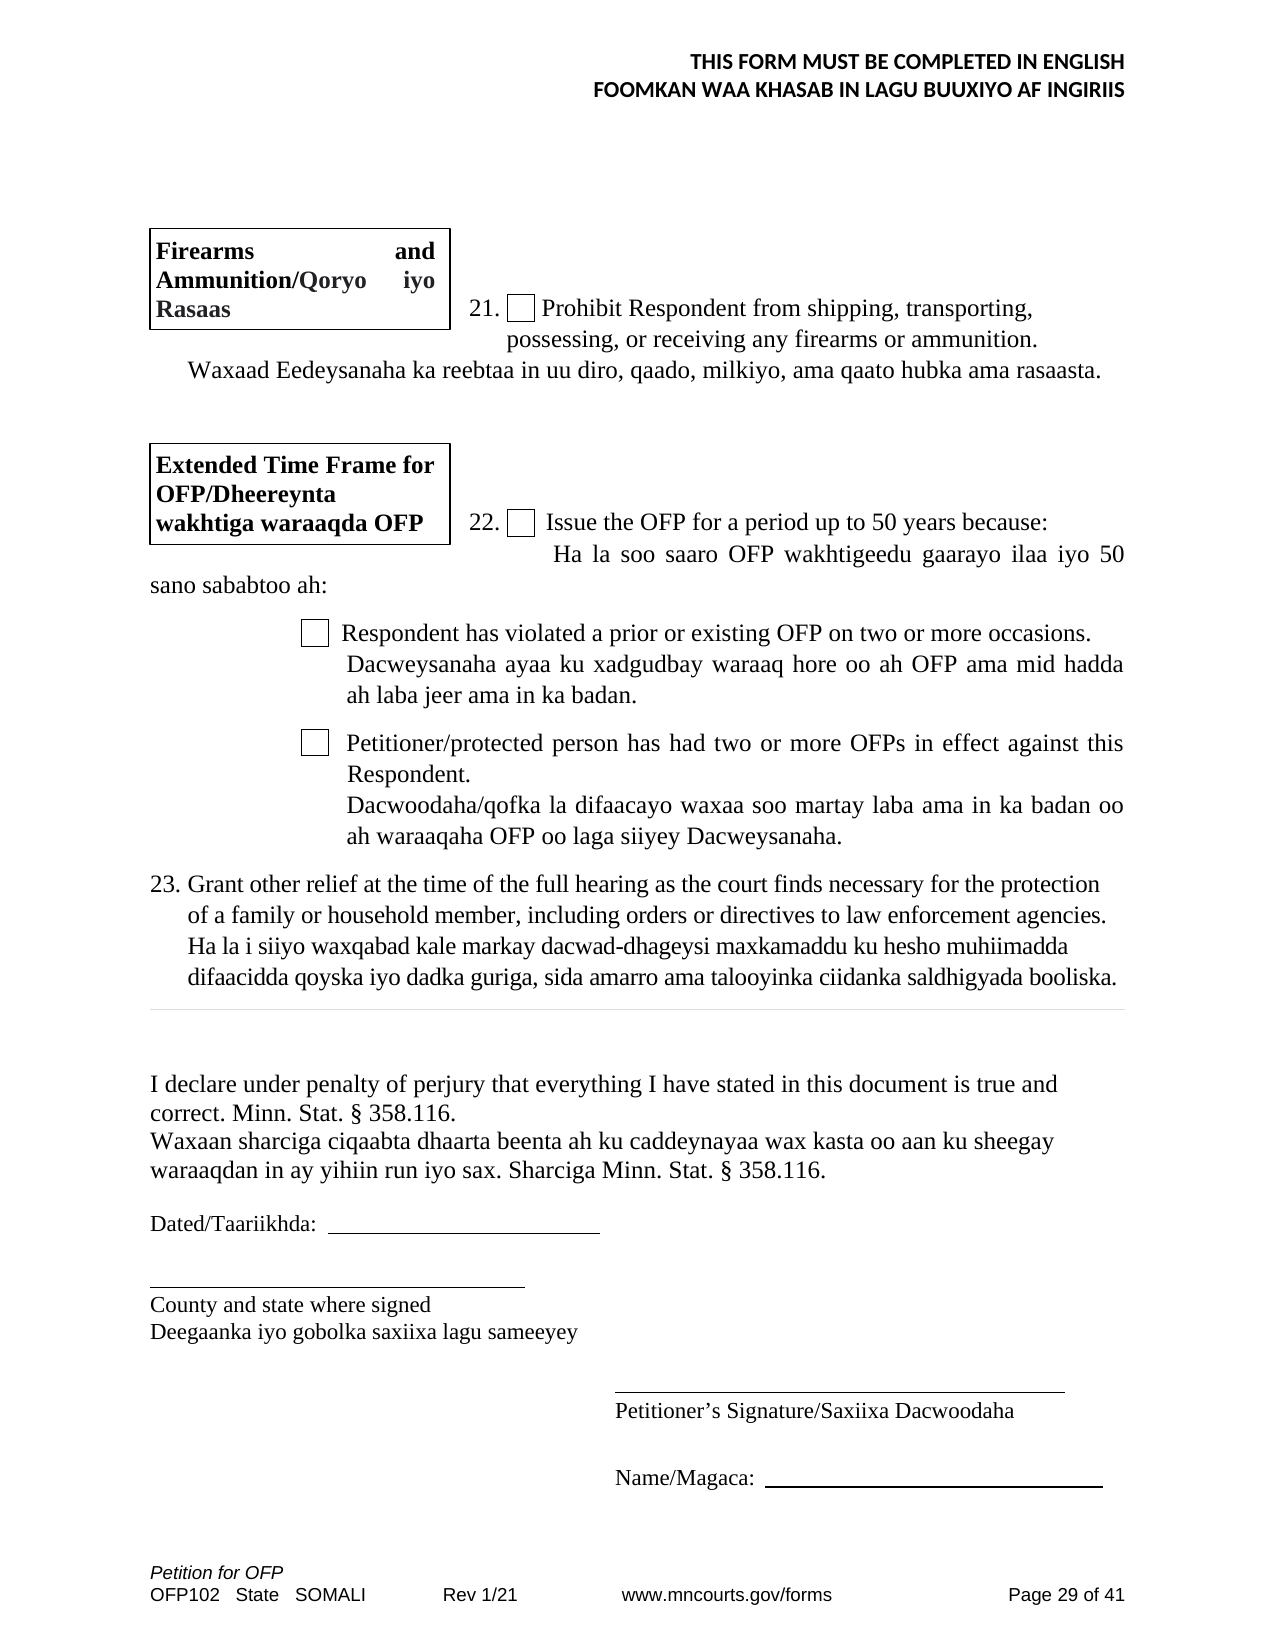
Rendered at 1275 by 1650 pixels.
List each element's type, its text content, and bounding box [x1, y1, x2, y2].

text Petitioner/protected person has had two or more OFPs in effect against this Respondent. [150, 728, 1125, 788]
text Ha la soo saaro OFP wakhtigeedu gaarayo ilaa iyo 50 sano sababtoo ah: [150, 539, 1125, 599]
list Issue the OFP for a period up to 50 years because: [151, 507, 449, 537]
list Waxaad Eedeysanaha ka reebtaa in uu diro, qaado, milkiyo, ama qaato hubka ama rasaasta. [187, 355, 1125, 384]
text Waxaan sharciga ciqaabta dhaarta beenta ah ku caddeynayaa wax kasta oo aan ku sheegay waraaqdan in ay yihiin run iyo sax. Sharciga Minn. Stat. § 358.116. [150, 1126, 1125, 1184]
text Respondent has violated a prior or existing OFP on two or more occasions. [150, 618, 1125, 647]
text Deegaanka iyo gobolka saxiixa lagu sameeyey [150, 1318, 600, 1344]
text Dacweysanaha ayaa ku xadgudbay waraaq hore oo ah OFP ama mid hadda ah laba jeer ama in ka badan. [346, 649, 1125, 709]
text Dacwoodaha/qofka la difaacayo waxaa soo martay laba ama in ka badan oo ah waraaqaha OFP oo laga siiyey Dacweysanaha. [346, 790, 1125, 850]
text Petitioner’s Signature/Saxiixa Dacwoodaha [615, 1397, 1125, 1423]
text Dated/Taariikhda: [150, 1210, 600, 1237]
list Issue the OFP for a period up to 50 years because: [451, 507, 1125, 537]
text Name/Magaca: [615, 1463, 1125, 1490]
text County and state where signed [150, 1291, 600, 1318]
list Grant other relief at the time of the full hearing as the court finds necessary for the protection of a family or household member, including orders or directives to law enforcement agencies. [150, 869, 1125, 928]
text I declare under penalty of perjury that everything I have stated in this document is true and correct. Minn. Stat. § 358.116. [150, 1069, 1125, 1126]
list Prohibit Respondent from shipping, transporting, possessing, or receiving any firearms or ammunition. [150, 293, 1125, 353]
text Ha la i siiyo waxqabad kale markay dacwad-dhageysi maxkamaddu ku hesho muhiimadda difaacidda qoyska iyo dadka guriga, sida amarro ama talooyinka ciidanka saldhigyada booliska. [187, 931, 1125, 991]
